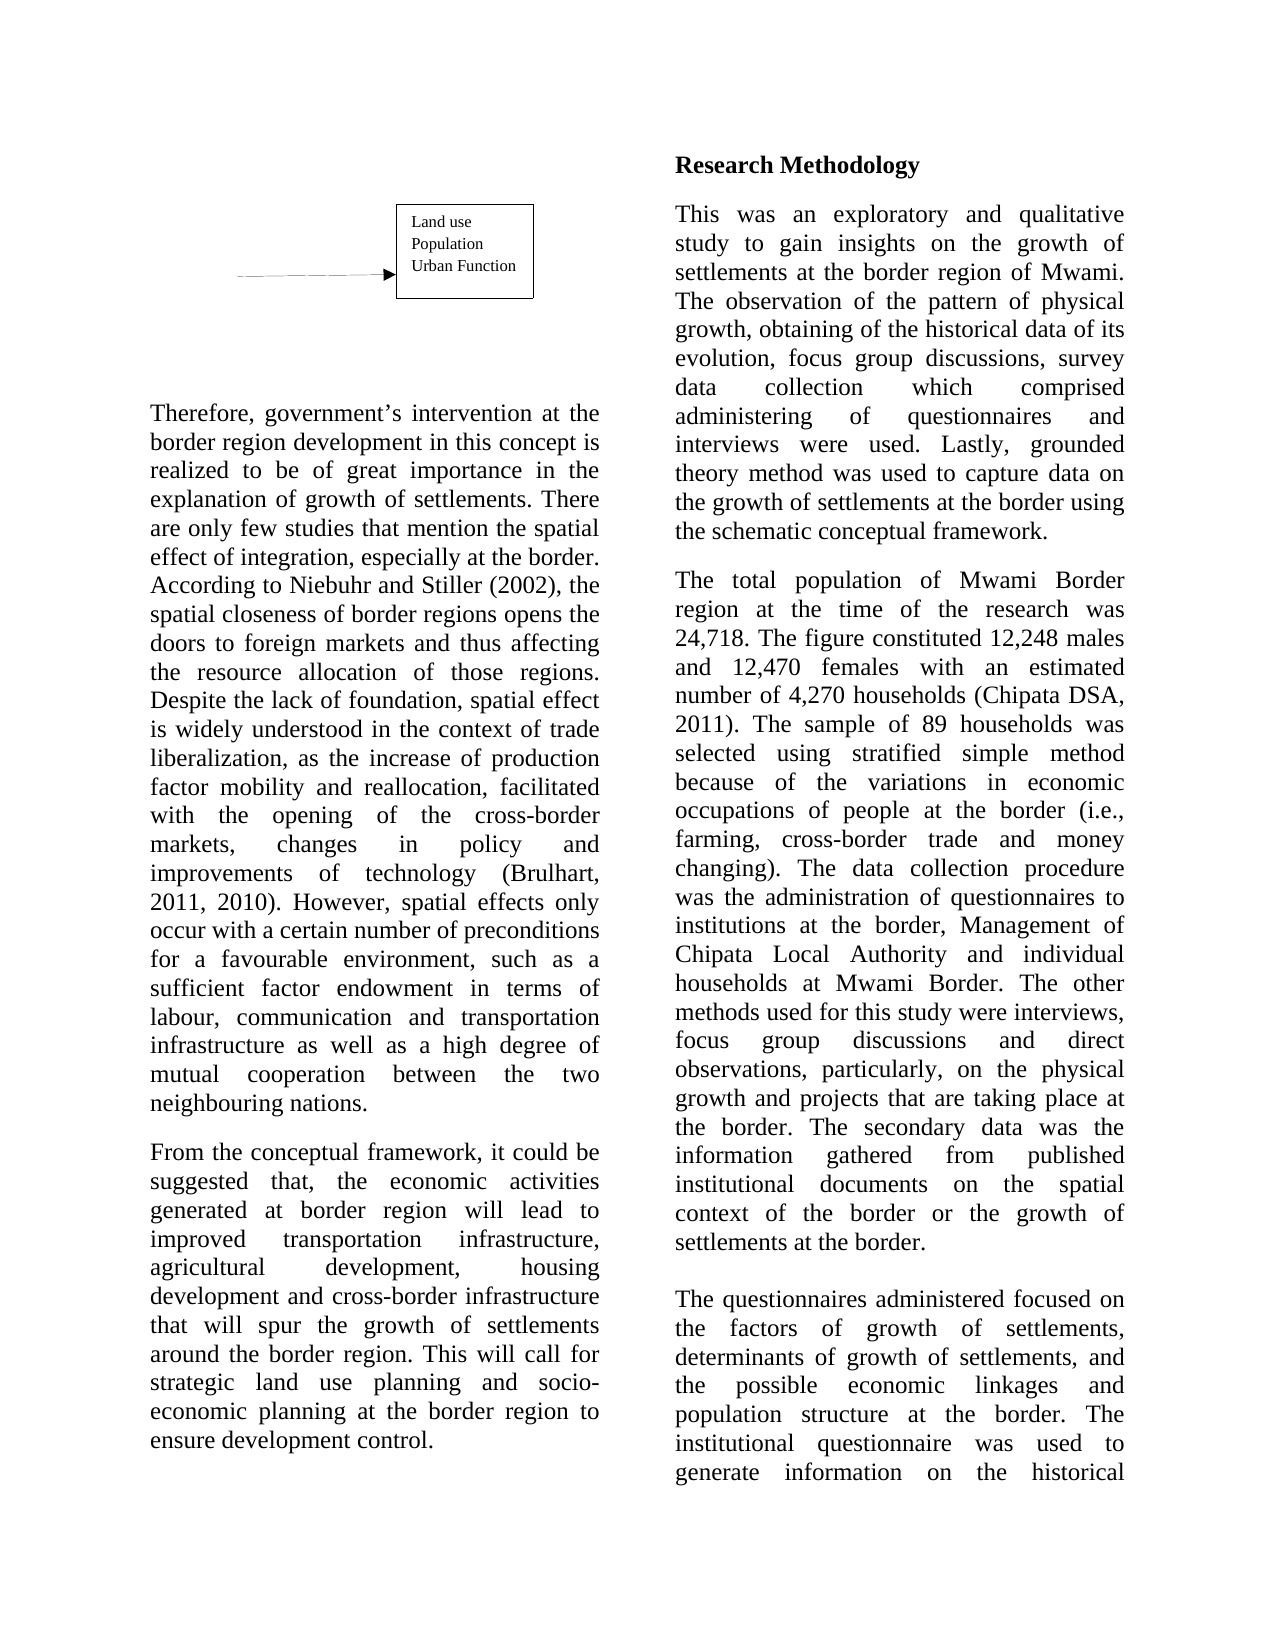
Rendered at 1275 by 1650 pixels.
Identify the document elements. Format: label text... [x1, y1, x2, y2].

text Research Methodology [675, 150, 1125, 179]
text This was an exploratory and qualitative study to gain insights on the growth of settlements at the border region of Mwami. The observation of the pattern of physical growth, obtaining of the historical data of its evolution, focus group discussions, survey data collection which comprised administering of questionnaires and interviews were used. Lastly, grounded theory method was used to capture data on the growth of settlements at the border using the schematic conceptual framework. [675, 199, 1125, 544]
text From the conceptual framework, it could be suggested that, the economic activities generated at border region will lead to improved transportation infrastructure, agricultural development, housing development and cross-border infrastructure that will spur the growth of settlements around the border region. This will call for strategic land use planning and socio-economic planning at the border region to ensure development control. [150, 1137, 600, 1454]
text Therefore, government’s intervention at the border region development in this concept is realized to be of great importance in the explanation of growth of settlements. There are only few studies that mention the spatial effect of integration, especially at the border. According to Niebuhr and Stiller (2002), the spatial closeness of border regions opens the doors to foreign markets and thus affecting the resource allocation of those regions. Despite the lack of foundation, spatial effect is widely understood in the context of trade liberalization, as the increase of production factor mobility and reallocation, facilitated with the opening of the cross-border markets, changes in policy and improvements of technology (Brulhart, 2011, 2010). However, spatial effects only occur with a certain number of preconditions for a favourable environment, such as a sufficient factor endowment in terms of labour, communication and transportation infrastructure as well as a high degree of mutual cooperation between the two neighbouring nations. [150, 398, 600, 1117]
text The total population of Mwami Border region at the time of the research was 24,718. The figure constituted 12,248 males and 12,470 females with an estimated number of 4,270 households (Chipata DSA, 2011). The sample of 89 households was selected using stratified simple method because of the variations in economic occupations of people at the border (i.e., farming, cross-border trade and money changing). The data collection procedure was the administration of questionnaires to institutions at the border, Management of Chipata Local Authority and individual households at Mwami Border. The other methods used for this study were interviews, focus group discussions and direct observations, particularly, on the physical growth and projects that are taking place at the border. The secondary data was the information gathered from published institutional documents on the spatial context of the border or the growth of settlements at the border. [675, 565, 1125, 1255]
